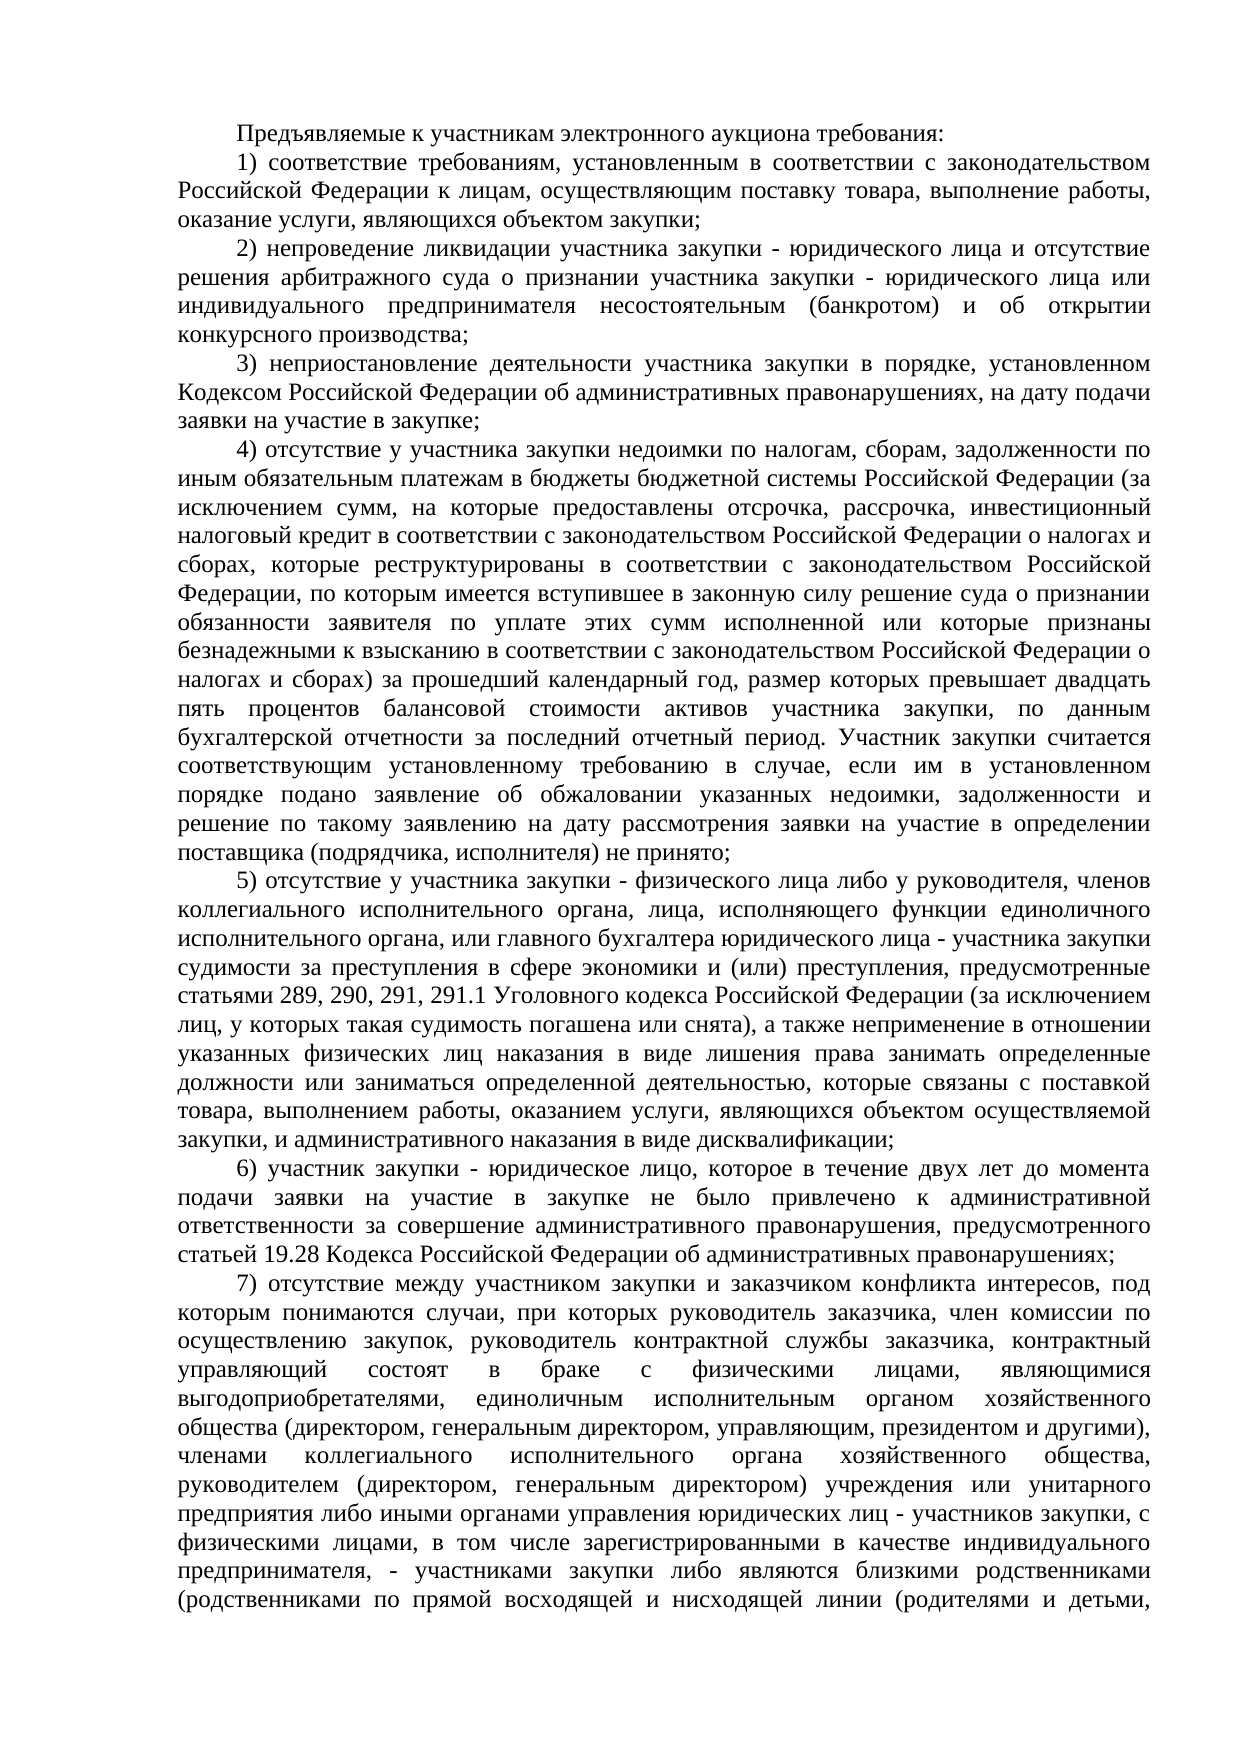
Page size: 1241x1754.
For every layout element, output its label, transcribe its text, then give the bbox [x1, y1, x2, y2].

text 3) неприостановление деятельности участника закупки в порядке, установленном Кодексом Российской Федерации об административных правонарушениях, на дату подачи заявки на участие в закупке; [177, 348, 1152, 434]
text 2) непроведение ликвидации участника закупки - юридического лица и отсутствие решения арбитражного суда о признании участника закупки - юридического лица или индивидуального предпринимателя несостоятельным (банкротом) и об открытии конкурсного производства; [177, 233, 1152, 348]
text 1) соответствие требованиям, установленным в соответствии с законодательством Российской Федерации к лицам, осуществляющим поставку товара, выполнение работы, оказание услуги, являющихся объектом закупки; [177, 147, 1152, 233]
text 4) отсутствие у участника закупки недоимки по налогам, сборам, задолженности по иным обязательным платежам в бюджеты бюджетной системы Российской Федерации (за исключением сумм, на которые предоставлены отсрочка, рассрочка, инвестиционный налоговый кредит в соответствии с законодательством Российской Федерации о налогах и сборах, которые реструктурированы в соответствии с законодательством Российской Федерации, по которым имеется вступившее в законную силу решение суда о признании обязанности заявителя по уплате этих сумм исполненной или которые признаны безнадежными к взысканию в соответствии с законодательством Российской Федерации о налогах и сборах) за прошедший календарный год, размер которых превышает двадцать пять процентов балансовой стоимости активов участника закупки, по данным бухгалтерской отчетности за последний отчетный период. Участник закупки считается соответствующим установленному требованию в случае, если им в установленном порядке подано заявление об обжаловании указанных недоимки, задолженности и решение по такому заявлению на дату рассмотрения заявки на участие в определении поставщика (подрядчика, исполнителя) не принято; [177, 434, 1152, 866]
text Предъявляемые к участникам электронного аукциона требования: [177, 118, 1152, 147]
text 5) отсутствие у участника закупки - физического лица либо у руководителя, членов коллегиального исполнительного органа, лица, исполняющего функции единоличного исполнительного органа, или главного бухгалтера юридического лица - участника закупки судимости за преступления в сфере экономики и (или) преступления, предусмотренные статьями 289, 290, 291, 291.1 Уголовного кодекса Российской Федерации (за исключением лиц, у которых такая судимость погашена или снята), а также неприменение в отношении указанных физических лиц наказания в виде лишения права занимать определенные должности или заниматься определенной деятельностью, которые связаны с поставкой товара, выполнением работы, оказанием услуги, являющихся объектом осуществляемой закупки, и административного наказания в виде дисквалификации; [177, 866, 1152, 1153]
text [177, 1268, 1152, 1613]
text 6) участник закупки - юридическое лицо, которое в течение двух лет до момента подачи заявки на участие в закупке не было привлечено к административной ответственности за совершение административного правонарушения, предусмотренного статьей 19.28 Кодекса Российской Федерации об административных правонарушениях; [177, 1153, 1152, 1268]
